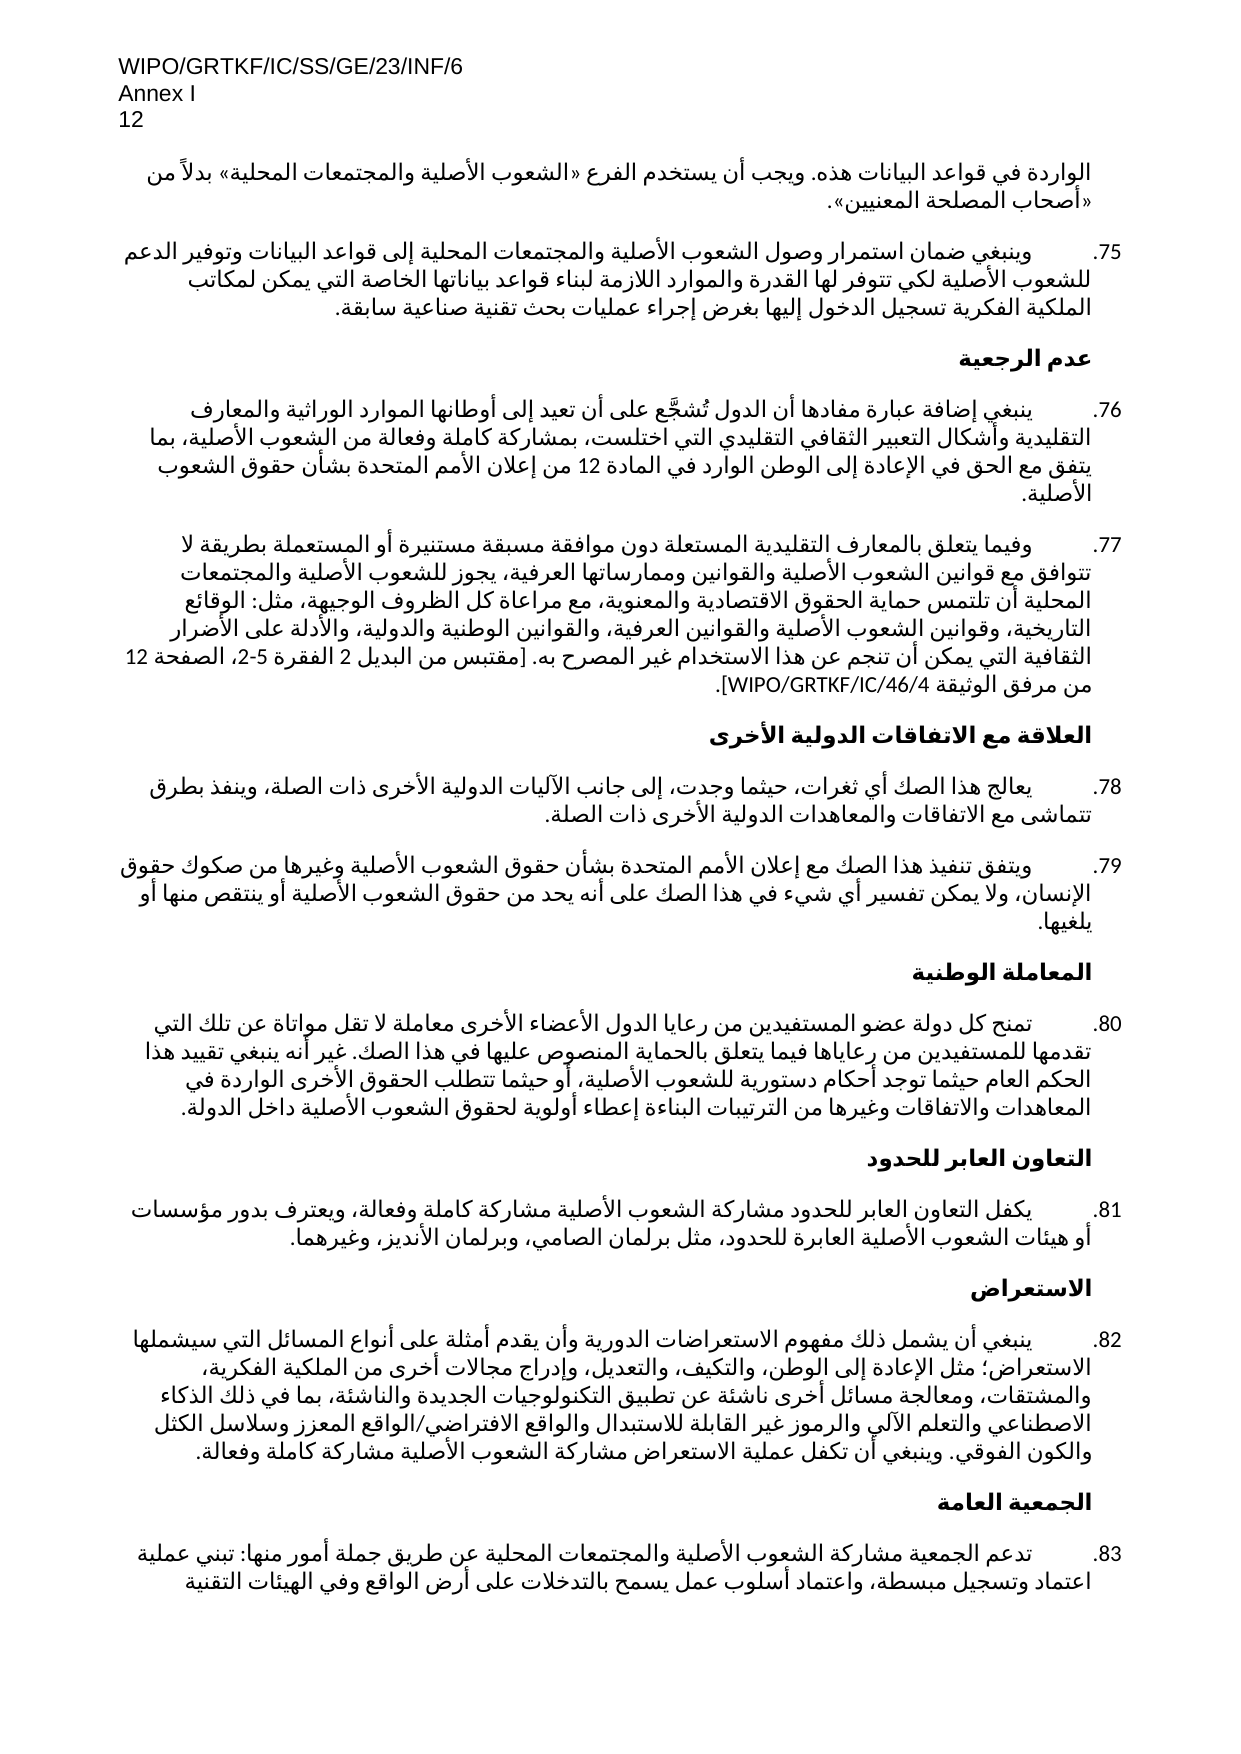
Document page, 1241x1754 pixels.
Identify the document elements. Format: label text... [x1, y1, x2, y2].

list تمنح كل دولة عضو المستفيدين من رعايا الدول الأعضاء الأخرى معاملة لا تقل مواتاة عن تلك التي تقدمها للمستفيدين من رعاياها فيما يتعلق بالحماية المنصوص عليها في هذا الصك. غير أنه ينبغي تقييد هذا الحكم العام حيثما توجد أحكام دستورية للشعوب الأصلية، أو حيثما تتطلب الحقوق الأخرى الواردة في المعاهدات والاتفاقات وغيرها من الترتيبات البناءة إعطاء أولوية لحقوق الشعوب الأصلية داخل الدولة. [118, 1009, 1092, 1121]
list يعالج هذا الصك أي ثغرات، حيثما وجدت، إلى جانب الآليات الدولية الأخرى ذات الصلة، وينفذ بطرق تتماشى مع الاتفاقات والمعاهدات الدولية الأخرى ذات الصلة. [118, 772, 1092, 828]
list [118, 158, 1092, 214]
list العلاقة مع الاتفاقات الدولية الأخرى [118, 721, 1092, 749]
list المعاملة الوطنية [118, 958, 1092, 986]
list ينبغي أن يشمل ذلك مفهوم الاستعراضات الدورية وأن يقدم أمثلة على أنواع المسائل التي سيشملها الاستعراض؛ مثل الإعادة إلى الوطن، والتكيف، والتعديل، وإدراج مجالات أخرى من الملكية الفكرية، والمشتقات، ومعالجة مسائل أخرى ناشئة عن تطبيق التكنولوجيات الجديدة والناشئة، بما في ذلك الذكاء الاصطناعي والتعلم الآلي والرموز غير القابلة للاستبدال والواقع الافتراضي/الواقع المعزز وسلاسل الكثل والكون الفوقي. وينبغي أن تكفل عملية الاستعراض مشاركة الشعوب الأصلية مشاركة كاملة وفعالة. [118, 1325, 1092, 1465]
list وينبغي ضمان استمرار وصول الشعوب الأصلية والمجتمعات المحلية إلى قواعد البيانات وتوفير الدعم للشعوب الأصلية لكي تتوفر لها القدرة والموارد اللازمة لبناء قواعد بياناتها الخاصة التي يمكن لمكاتب الملكية الفكرية تسجيل الدخول إليها بغرض إجراء عمليات بحث تقنية صناعية سابقة. [118, 237, 1092, 322]
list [118, 1539, 1092, 1595]
list وفيما يتعلق بالمعارف التقليدية المستعلة دون موافقة مسبقة مستنيرة أو المستعملة بطريقة لا تتوافق مع قوانين الشعوب الأصلية والقوانين وممارساتها العرفية، يجوز للشعوب الأصلية والمجتمعات المحلية أن تلتمس حماية الحقوق الاقتصادية والمعنوية، مع مراعاة كل الظروف الوجيهة، مثل: الوقائع التاريخية، وقوانين الشعوب الأصلية والقوانين العرفية، والقوانين الوطنية والدولية، والأدلة على الأضرار الثقافية التي يمكن أن تنجم عن هذا الاستخدام غير المصرح به. [مقتبس من البديل 2 الفقرة 5-2، الصفحة 12 من مرفق الوثيقة WIPO/GRTKF/IC/46/4]. [118, 530, 1092, 698]
list الجمعية العامة [118, 1488, 1092, 1516]
list ويتفق تنفيذ هذا الصك مع إعلان الأمم المتحدة بشأن حقوق الشعوب الأصلية وغيرها من صكوك حقوق الإنسان، ولا يمكن تفسير أي شيء في هذا الصك على أنه يحد من حقوق الشعوب الأصلية أو ينتقص منها أو يلغيها. [118, 851, 1092, 935]
list الاستعراض [118, 1274, 1092, 1302]
list التعاون العابر للحدود [118, 1144, 1092, 1172]
list ينبغي إضافة عبارة مفادها أن الدول تُشجَّع على أن تعيد إلى أوطانها الموارد الوراثية والمعارف التقليدية وأشكال التعبير الثقافي التقليدي التي اختلست، بمشاركة كاملة وفعالة من الشعوب الأصلية، بما يتفق مع الحق في الإعادة إلى الوطن الوارد في المادة 12 من إعلان الأمم المتحدة بشأن حقوق الشعوب الأصلية. [118, 395, 1092, 507]
list عدم الرجعية [118, 344, 1092, 372]
list يكفل التعاون العابر للحدود مشاركة الشعوب الأصلية مشاركة كاملة وفعالة، ويعترف بدور مؤسسات أو هيئات الشعوب الأصلية العابرة للحدود، مثل برلمان الصامي، وبرلمان الأنديز، وغيرهما. [118, 1195, 1092, 1251]
